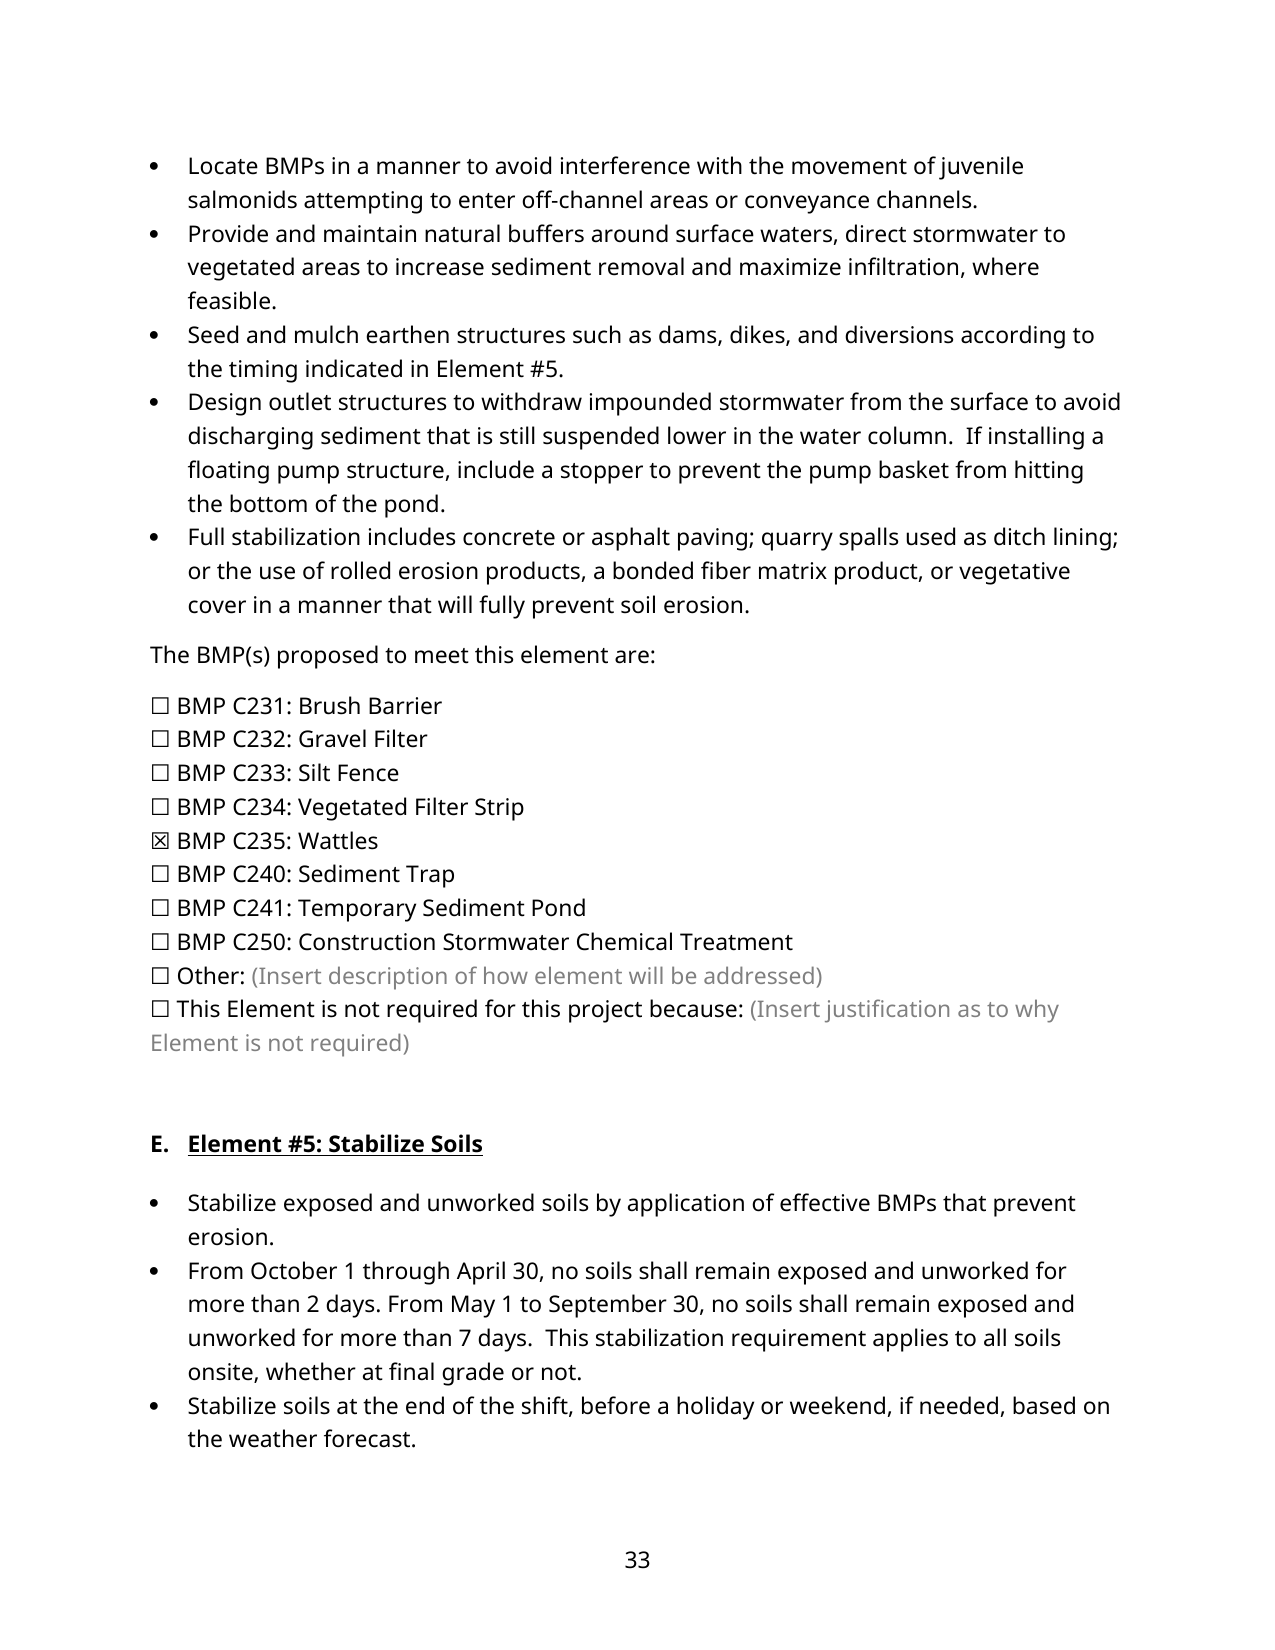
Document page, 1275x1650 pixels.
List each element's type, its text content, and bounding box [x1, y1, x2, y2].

text BMP C232: Gravel Filter [150, 723, 1125, 754]
text BMP C233: Silt Fence [150, 757, 1125, 788]
text BMP C235: Wattles [150, 824, 1125, 856]
list Locate BMPs in a manner to avoid interference with the movement of juvenile salmonids attempting to enter off-channel areas or conveyance channels. [150, 150, 1125, 215]
subtitle Element #5: Stabilize Soils [150, 1128, 1125, 1159]
text This Element is not required for this project because: [150, 993, 1125, 1058]
text BMP C240: Sediment Trap [150, 858, 1125, 889]
text BMP C250: Construction Stormwater Chemical Treatment [150, 926, 1125, 957]
list Stabilize exposed and unworked soils by application of effective BMPs that prevent erosion. [150, 1187, 1125, 1252]
text BMP C234: Vegetated Filter Strip [150, 791, 1125, 822]
text BMP C241: Temporary Sediment Pond [150, 892, 1125, 923]
list Full stabilization includes concrete or asphalt paving; quarry spalls used as ditch lining; or the use of rolled erosion products, a bonded fiber matrix product, or vegetative cover in a manner that will fully prevent soil erosion. [150, 521, 1125, 620]
list Stabilize soils at the end of the shift, before a holiday or weekend, if needed, based on the weather forecast. [150, 1389, 1125, 1454]
text Other: [150, 959, 1125, 991]
text BMP C231: Brush Barrier [150, 689, 1125, 721]
list Design outlet structures to withdraw impounded stormwater from the surface to avoid discharging sediment that is still suspended lower in the water column. If installing a floating pump structure, include a stopper to prevent the pump basket from hitting the bottom of the pond. [150, 386, 1125, 519]
list Seed and mulch earthen structures such as dams, dikes, and diversions according to the timing indicated in Element #5. [150, 319, 1125, 384]
list Provide and maintain natural buffers around surface waters, direct stormwater to vegetated areas to increase sediment removal and maximize infiltration, where feasible. [150, 217, 1125, 316]
text The BMP(s) proposed to meet this element are: [150, 639, 1125, 670]
list From October 1 through April 30, no soils shall remain exposed and unworked for more than 2 days. From May 1 to September 30, no soils shall remain exposed and unworked for more than 7 days. This stabilization requirement applies to all soils onsite, whether at final grade or not. [150, 1254, 1125, 1387]
